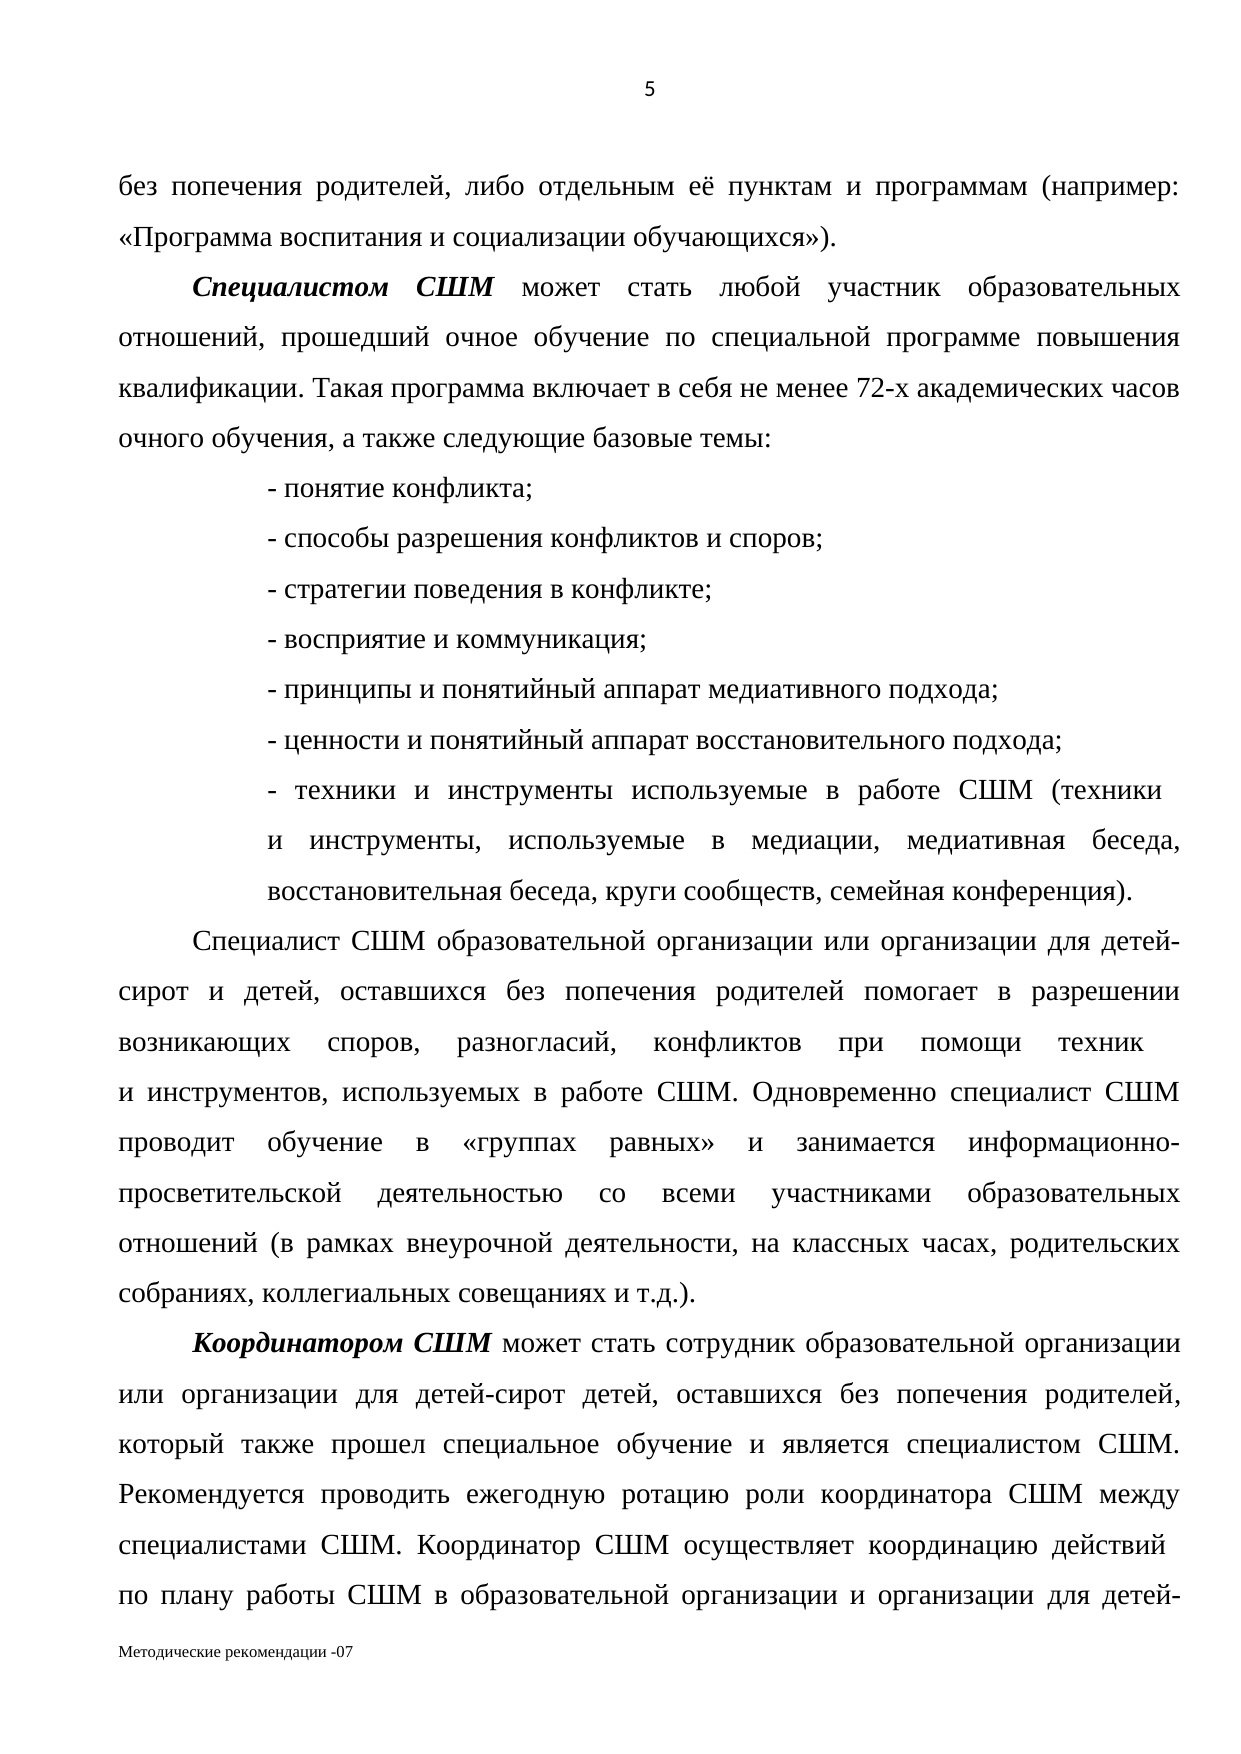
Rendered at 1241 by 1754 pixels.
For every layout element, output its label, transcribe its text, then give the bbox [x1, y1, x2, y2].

text - ценности и понятийный аппарат восстановительного подхода; [267, 722, 1181, 755]
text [118, 168, 1181, 252]
text - восприятие и коммуникация; [267, 621, 1181, 655]
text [118, 1326, 1181, 1611]
text - понятие конфликта; [267, 470, 1181, 504]
text - техники и инструменты используемые в работе СШМ (техники и инструменты, используемые в медиации, медиативная беседа, восстановительная беседа, круги сообществ, семейная конференция). [267, 772, 1181, 906]
text - стратегии поведения в конфликте; [267, 571, 1181, 604]
text - принципы и понятийный аппарат медиативного подхода; [267, 672, 1181, 705]
text Специалистом СШМ может стать любой участник образовательных отношений, прошедший очное обучение по специальной программе повышения квалификации. Такая программа включает в себя не менее 72-х академических часов очного обучения, а также следующие базовые темы: [118, 269, 1181, 453]
text - способы разрешения конфликтов и споров; [267, 521, 1181, 554]
text Специалист СШМ образовательной организации или организации для детей-сирот и детей, оставшихся без попечения родителей помогает в разрешении возникающих споров, разногласий, конфликтов при помощи техник и инструментов, используемых в работе СШМ. Одновременно специалист СШМ проводит обучение в «группах равных» и занимается информационно-просветительской деятельностью со всеми участниками образовательных отношений (в рамках внеурочной деятельности, на классных часах, родительских собраниях, коллегиальных совещаниях и т.д.). [118, 923, 1181, 1309]
